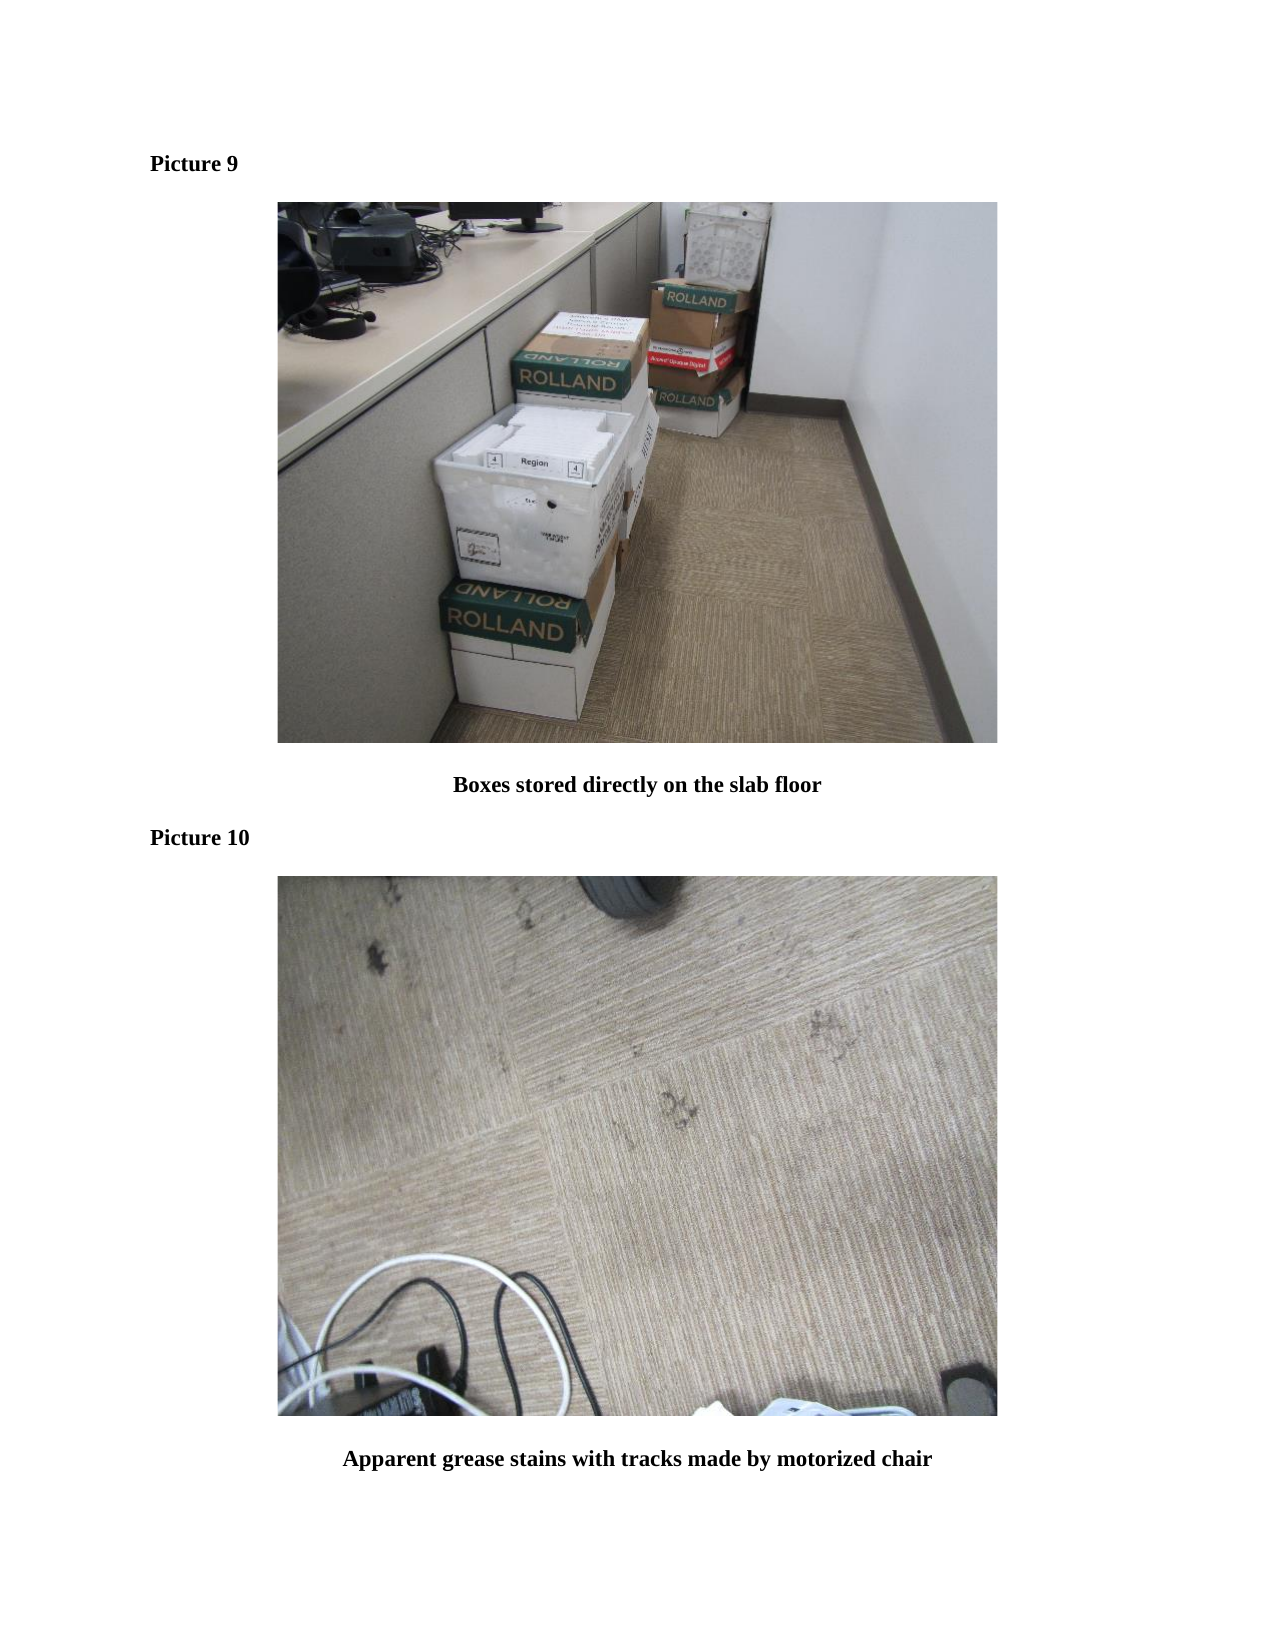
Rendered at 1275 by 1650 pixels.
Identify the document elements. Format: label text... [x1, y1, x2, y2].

picture [277, 876, 998, 1416]
text Apparent grease stains with tracks made by motorized chair [150, 1445, 1125, 1471]
text Picture 10 [150, 824, 1125, 850]
picture [277, 202, 998, 743]
text Boxes stored directly on the slab floor [150, 771, 1125, 797]
text Picture 9 [150, 150, 1125, 176]
